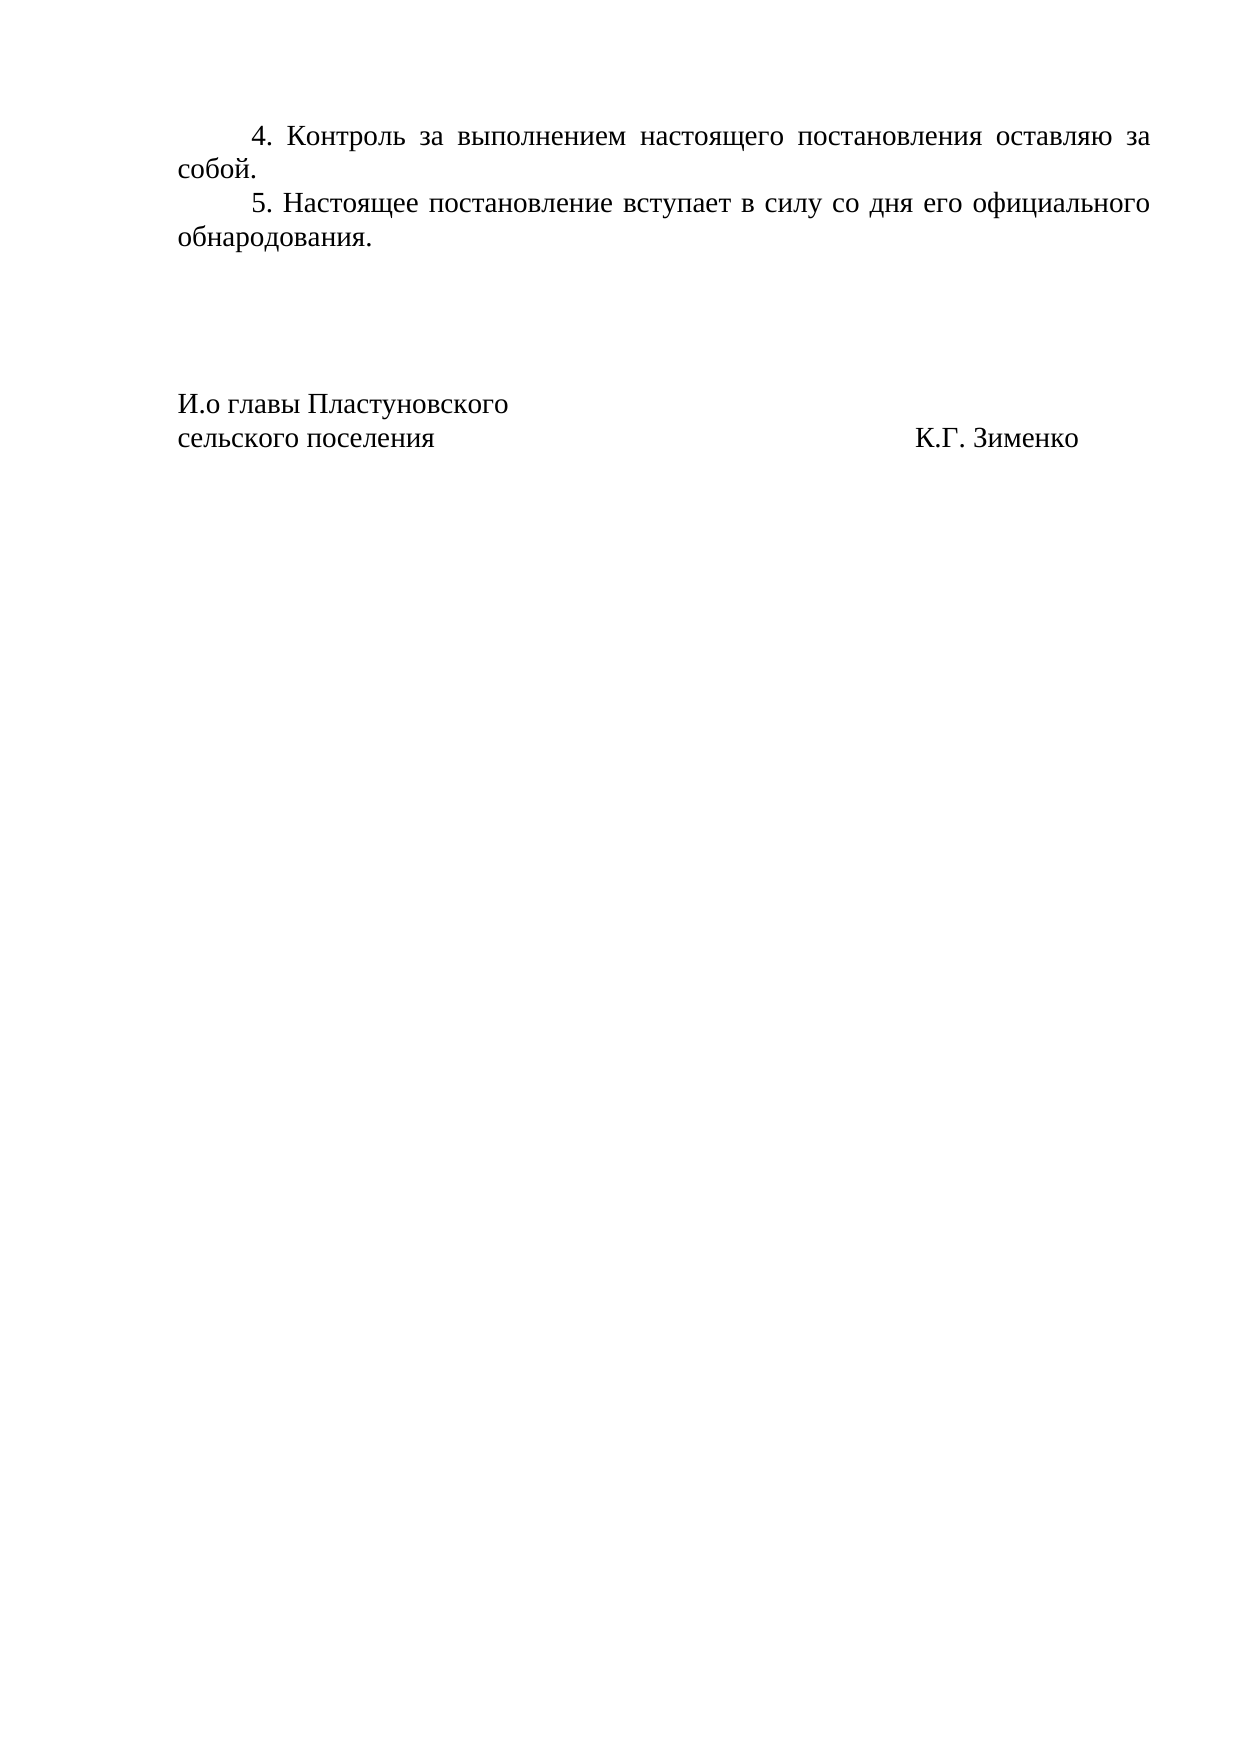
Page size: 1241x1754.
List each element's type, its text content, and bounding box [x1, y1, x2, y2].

text сельского поселения К.Г. Зименко [177, 420, 1152, 453]
text И.о главы Пластуновского [177, 386, 1152, 420]
text 5. Настоящее постановление вступает в силу со дня его официального обнародования. [177, 185, 1152, 252]
text 4. Контроль за выполнением настоящего постановления оставляю за собой. [177, 118, 1152, 185]
